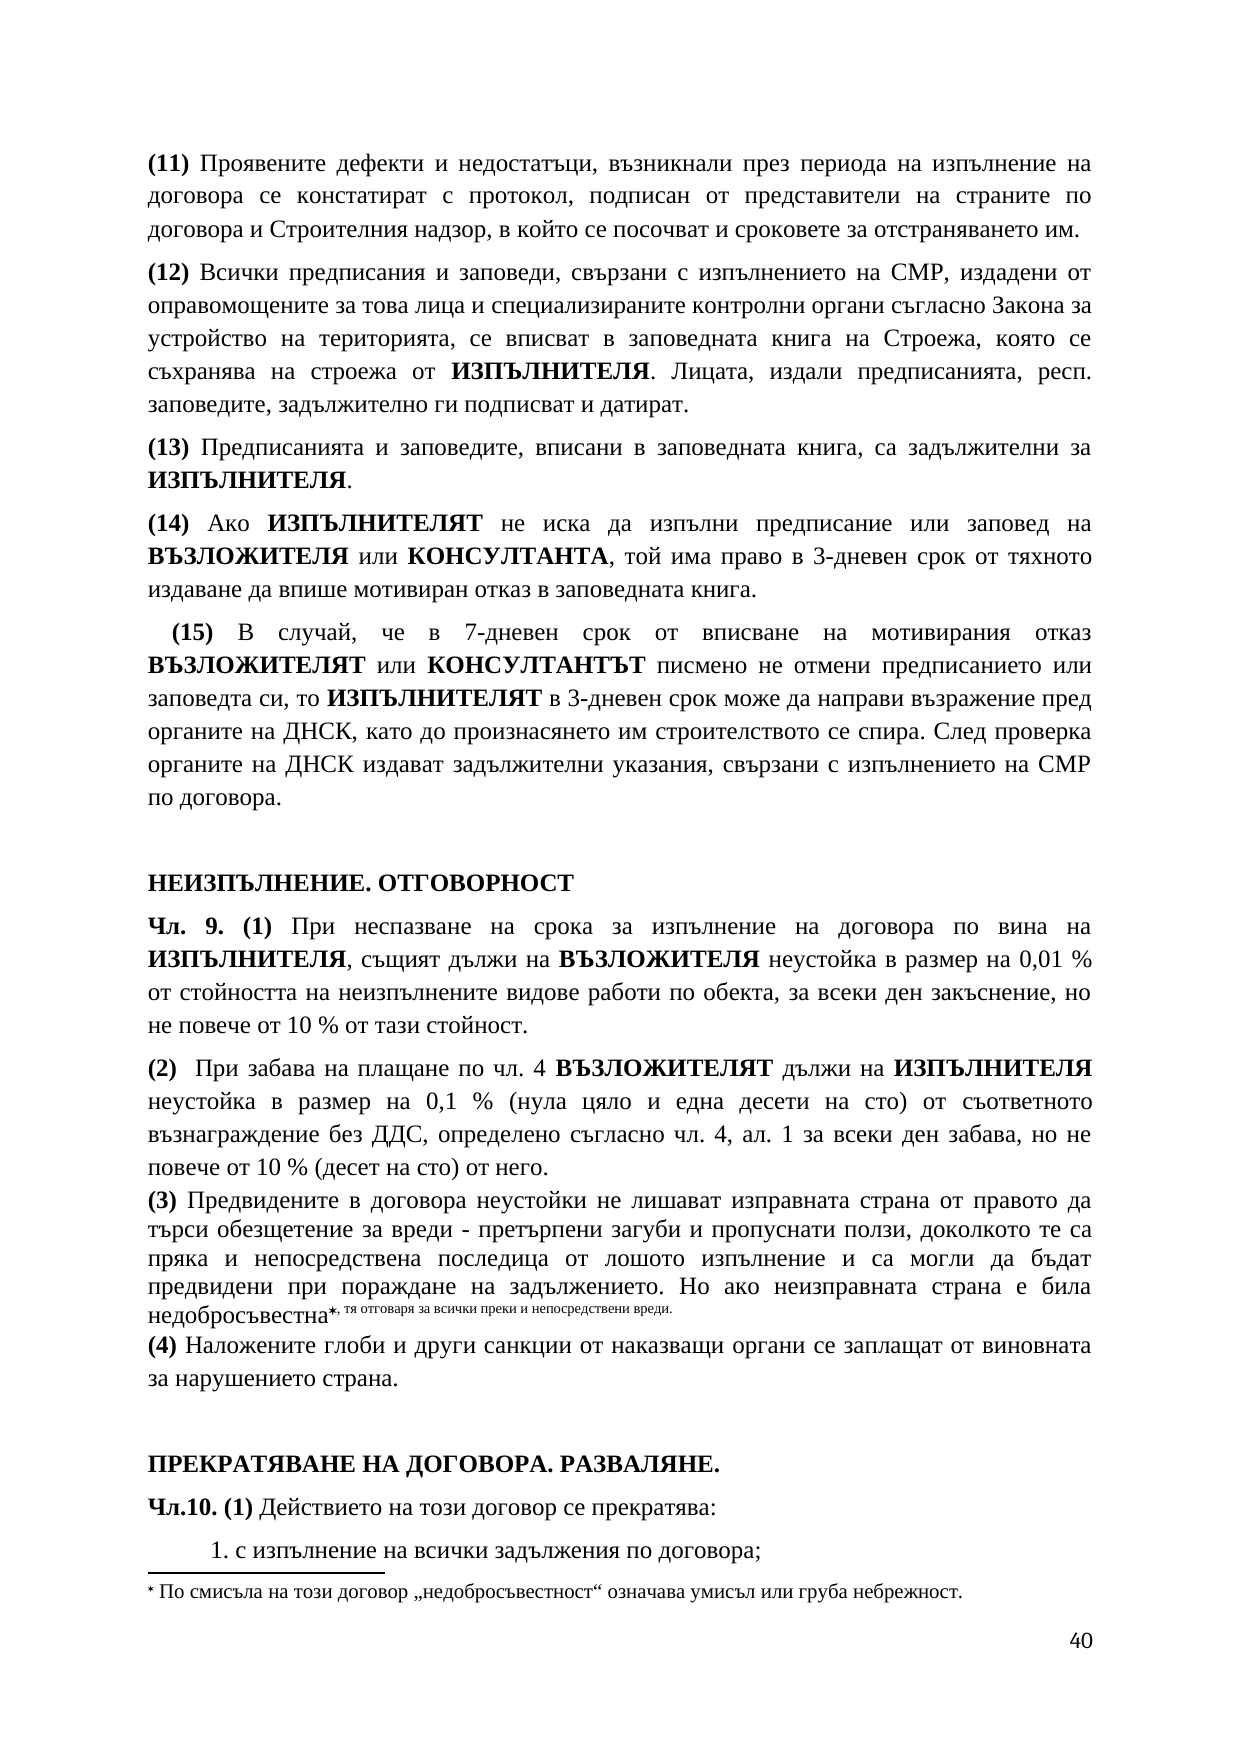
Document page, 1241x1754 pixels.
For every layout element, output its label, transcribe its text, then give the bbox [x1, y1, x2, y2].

text (3) Предвидените в договора неустойки не лишават изправната страна от правото да търси обезщетение за вреди - претърпени загуби и пропуснати ползи, доколкото те са пряка и непосредствена последица от лошото изпълнение и са могли да бъдат предвидени при пораждане на задължението. Но ако неизправната страна е била недобросъвестна, тя отговаря за всички преки и непосредствени вреди. [148, 1185, 1093, 1330]
text (4) Наложените глоби и други санкции от наказващи органи се заплащат от виновната за нарушението страна. [148, 1330, 1093, 1391]
text Чл. 9. (1) При неспазване на срока за изпълнение на договора по вина на ИЗПЪЛНИТЕЛЯ, същият дължи на ВЪЗЛОЖИТЕЛЯ неустойка в размер на 0,01 % от стойността на неизпълнените видове работи по обекта, за всеки ден закъснение, но не повече от 10 % от тази стойност. [148, 911, 1093, 1039]
text (14) Ако ИЗПЪЛНИТЕЛЯТ не иска да изпълни предписание или заповед на ВЪЗЛОЖИТЕЛЯ или КОНСУЛТАНТА, той има право в 3-дневен срок от тяхното издаване да впише мотивиран отказ в заповедната книга. [148, 508, 1093, 603]
text 1. с изпълнение на всички задължения по договора; [148, 1535, 1093, 1563]
text (11) Проявените дефекти и недостатъци, възникнали през периода на изпълнение на договора се констатират с протокол, подписан от представители на страните по договора и Строителния надзор, в който се посочват и сроковете за отстраняването им. [148, 148, 1093, 242]
text (12) Всички предписания и заповеди, свързани с изпълнението на СМР, издадени от оправомощените за това лица и специализираните контролни органи съгласно Закона за устройство на територията, се вписват в заповедната книга на Строежа, която се съхранява на строежа от ИЗПЪЛНИТЕЛЯ. Лицата, издали предписанията, респ. заповедите, задължително ги подписват и датират. [148, 257, 1093, 417]
text НЕИЗПЪЛНЕНИЕ. ОТГОВОРНОСТ [148, 868, 1093, 897]
text (15) В случай, че в 7-дневен срок от вписване на мотивирания отказ ВЪЗЛОЖИТЕЛЯТ или КОНСУЛТАНТЪТ писмено не отмени предписанието или заповедта си, то ИЗПЪЛНИТЕЛЯТ в 3-дневен срок може да направи възражение пред органите на ДНСК, като до произнасянето им строителството се спира. След проверка органите на ДНСК издават задължителни указания, свързани с изпълнението на СМР по договора. [148, 617, 1093, 811]
text Чл.10. (1) Действието на този договор се прекратява: [148, 1492, 1093, 1521]
text (13) Предписанията и заповедите, вписани в заповедната книга, са задължителни за ИЗПЪЛНИТЕЛЯ. [148, 432, 1093, 493]
text ПРЕКРАТЯВАНЕ НА ДОГОВОРА. РАЗВАЛЯНЕ. [148, 1449, 1093, 1477]
text (2) При забава на плащане по чл. 4 ВЪЗЛОЖИТЕЛЯТ дължи на ИЗПЪЛНИТЕЛЯ неустойка в размер на 0,1 % (нула цяло и една десети на сто) от съответното възнаграждение без ДДС, определено съгласно чл. 4, ал. 1 за всеки ден забава, но не повече от 10 % (десет на сто) от него. [148, 1053, 1093, 1181]
